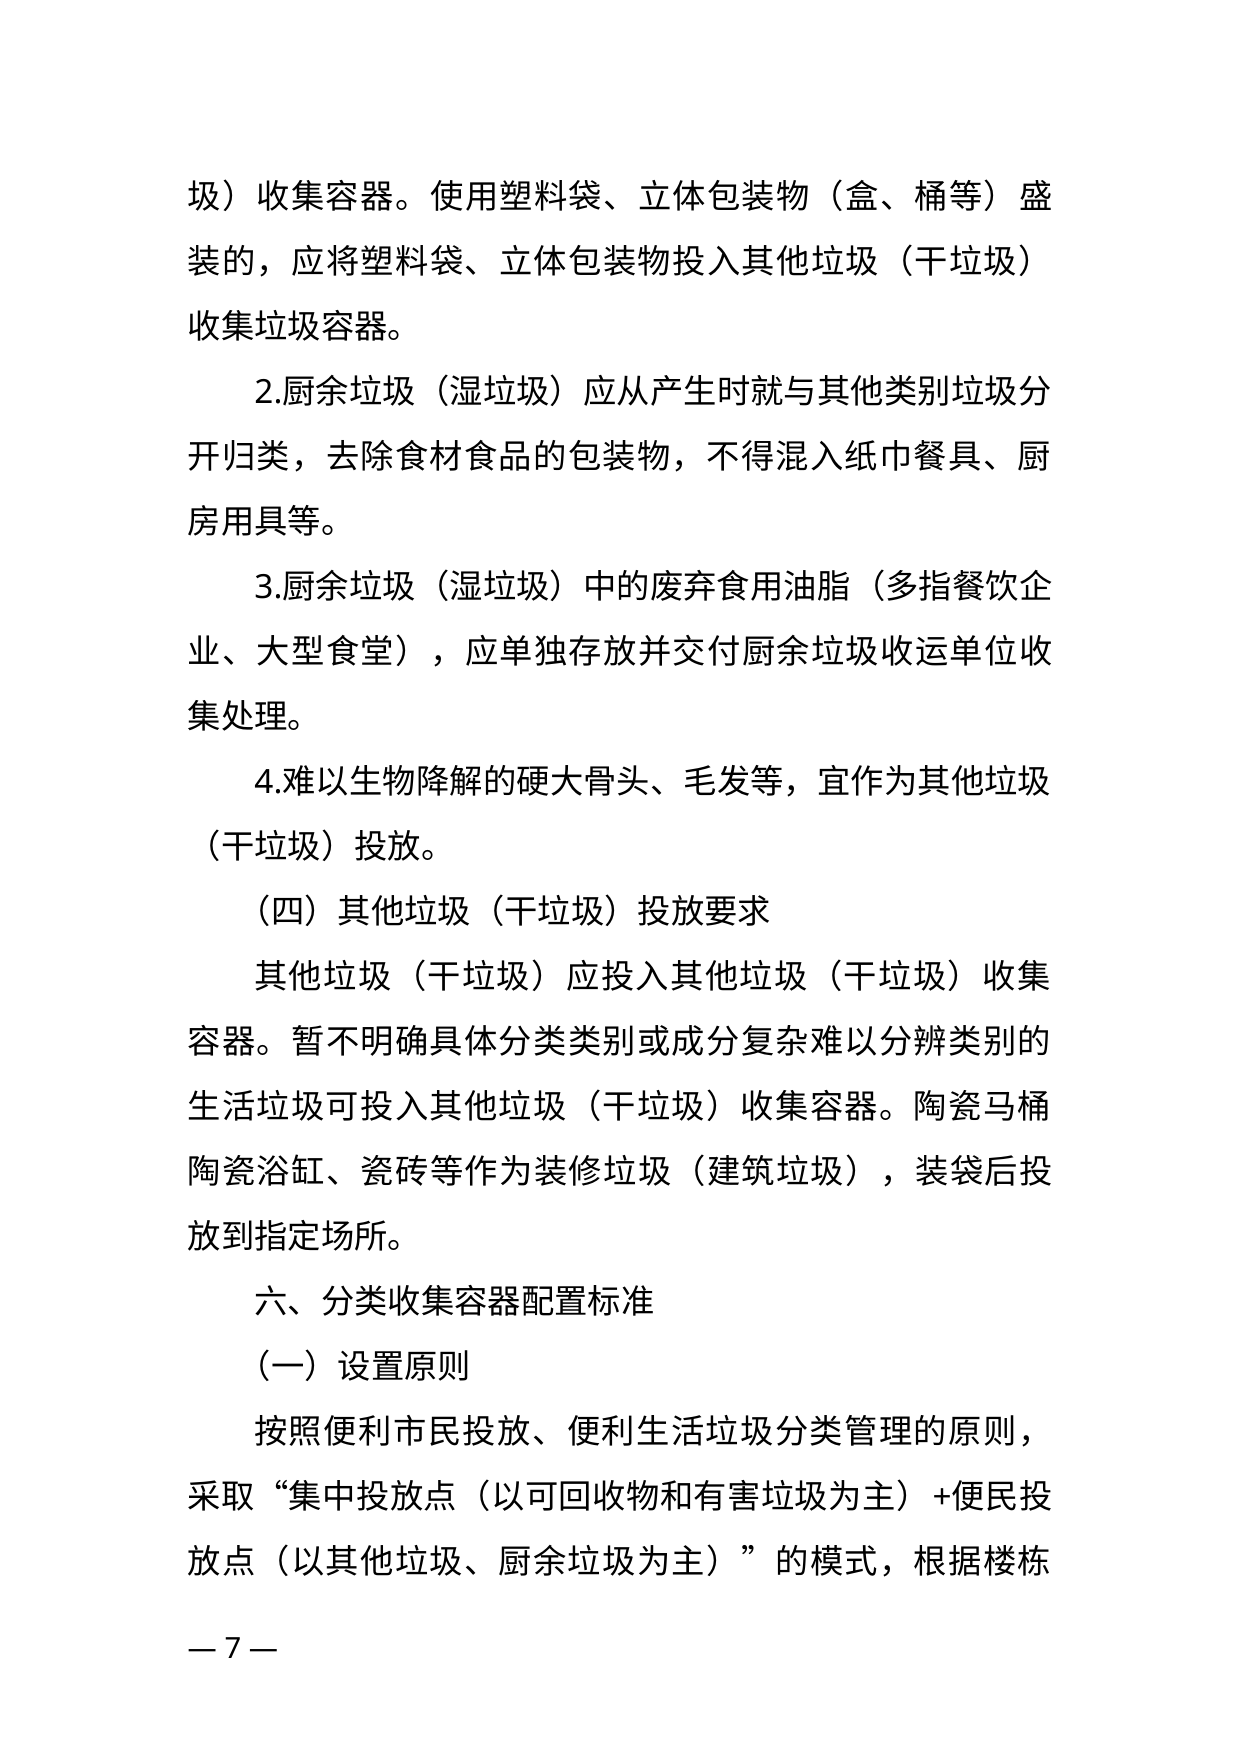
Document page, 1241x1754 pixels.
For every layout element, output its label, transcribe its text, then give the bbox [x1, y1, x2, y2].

text 其他垃圾（干垃圾）应投入其他垃圾（干垃圾）收集容器。暂不明确具体分类类别或成分复杂难以分辨类别的生活垃圾可投入其他垃圾（干垃圾）收集容器。陶瓷马桶、陶瓷浴缸、瓷砖等作为装修垃圾（建筑垃圾），装袋后投放到指定场所。 [187, 942, 1053, 1267]
text （四）其他垃圾（干垃圾）投放要求 [187, 877, 1053, 942]
text （一）设置原则 [187, 1332, 1053, 1397]
text 3.厨余垃圾（湿垃圾）中的废弃食用油脂（多指餐饮企业、大型食堂），应单独存放并交付厨余垃圾收运单位收集处理。 [187, 552, 1053, 747]
text 六、分类收集容器配置标准 [187, 1267, 1053, 1332]
text 2.厨余垃圾（湿垃圾）应从产生时就与其他类别垃圾分开归类，去除食材食品的包装物，不得混入纸巾餐具、厨房用具等。 [187, 357, 1053, 552]
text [187, 162, 1053, 357]
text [187, 1397, 1053, 1592]
text 4.难以生物降解的硬大骨头、毛发等，宜作为其他垃圾（干垃圾）投放。 [187, 747, 1053, 877]
